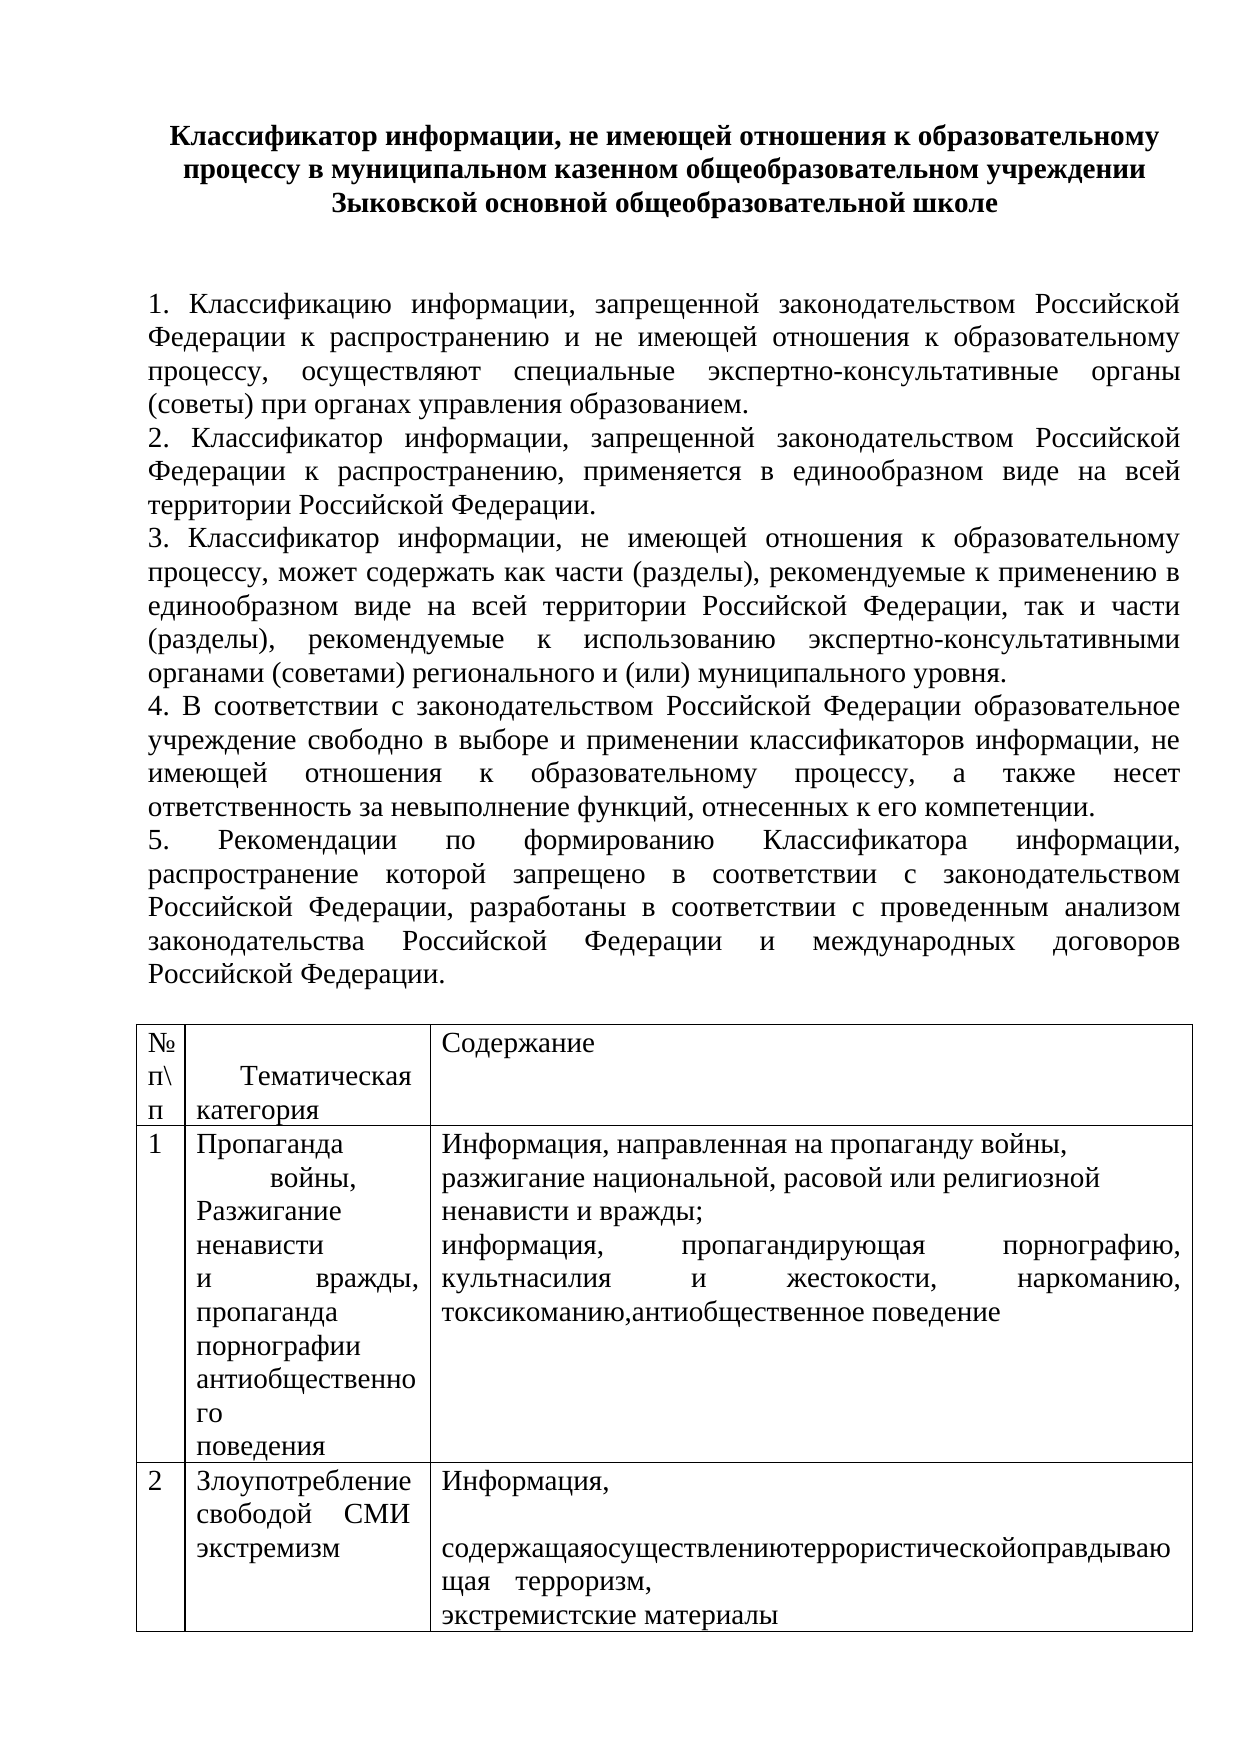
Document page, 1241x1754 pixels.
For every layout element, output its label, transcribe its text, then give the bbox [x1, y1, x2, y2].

table_cell Информация, направленная на пропаганду войны, разжигание национальной, расовой или религиозной ненависти и вражды; информация, пропагандирующая порнографию, культнасилия и жестокости, наркоманию, токсикоманию,антиобщественное поведение [431, 1126, 1192, 1462]
table_header Содержание [431, 1025, 1192, 1125]
table_cell Информация, содержащаяосуществлениютеррористическойоправдывающая терроризм, экстремистские материалы [431, 1463, 1192, 1631]
table_cell Пропаганда войны, Разжигание ненависти и вражды, пропаганда порнографии антиобщественного поведения [186, 1126, 430, 1462]
text 5. Рекомендации по формированию Классификатора информации, распространение которой запрещено в соответствии с законодательством Российской Федерации, разработаны в соответствии с проведенным анализом законодательства Российской Федерации и международных договоров Российской Федерации. [148, 822, 1181, 990]
table_header Тематическая категория [186, 1025, 430, 1125]
table_cell Злоупотребление свободой СМИ экстремизм [186, 1463, 430, 1631]
table_header № п\п [137, 1025, 184, 1125]
text 3. Классификатор информации, не имеющей отношения к образовательному процессу, может содержать как части (разделы), рекомендуемые к применению в единообразном виде на всей территории Российской Федерации, так и части (разделы), рекомендуемые к использованию экспертно-консультативными органами (советами) регионального и (или) муниципального уровня. [148, 521, 1181, 688]
text 4. В соответствии с законодательством Российской Федерации образовательное учреждение свободно в выборе и применении классификаторов информации, не имеющей отношения к образовательному процессу, а также несет ответственность за невыполнение функций, отнесенных к его компетенции. [148, 688, 1181, 822]
text 1. Классификацию информации, запрещенной законодательством Российской Федерации к распространению и не имеющей отношения к образовательному процессу, осуществляют специальные экспертно-консультативные органы (советы) при органах управления образованием. [148, 286, 1181, 420]
table_cell 2 [137, 1463, 184, 1631]
text Классификатор информации, не имеющей отношения к образовательному процессу в муниципальном казенном общеобразовательном учреждении Зыковской основной общеобразовательной школе [148, 118, 1181, 219]
text 2. Классификатор информации, запрещенной законодательством Российской Федерации к распространению, применяется в единообразном виде на всей территории Российской Федерации. [148, 420, 1181, 521]
table_cell 1 [137, 1126, 184, 1462]
